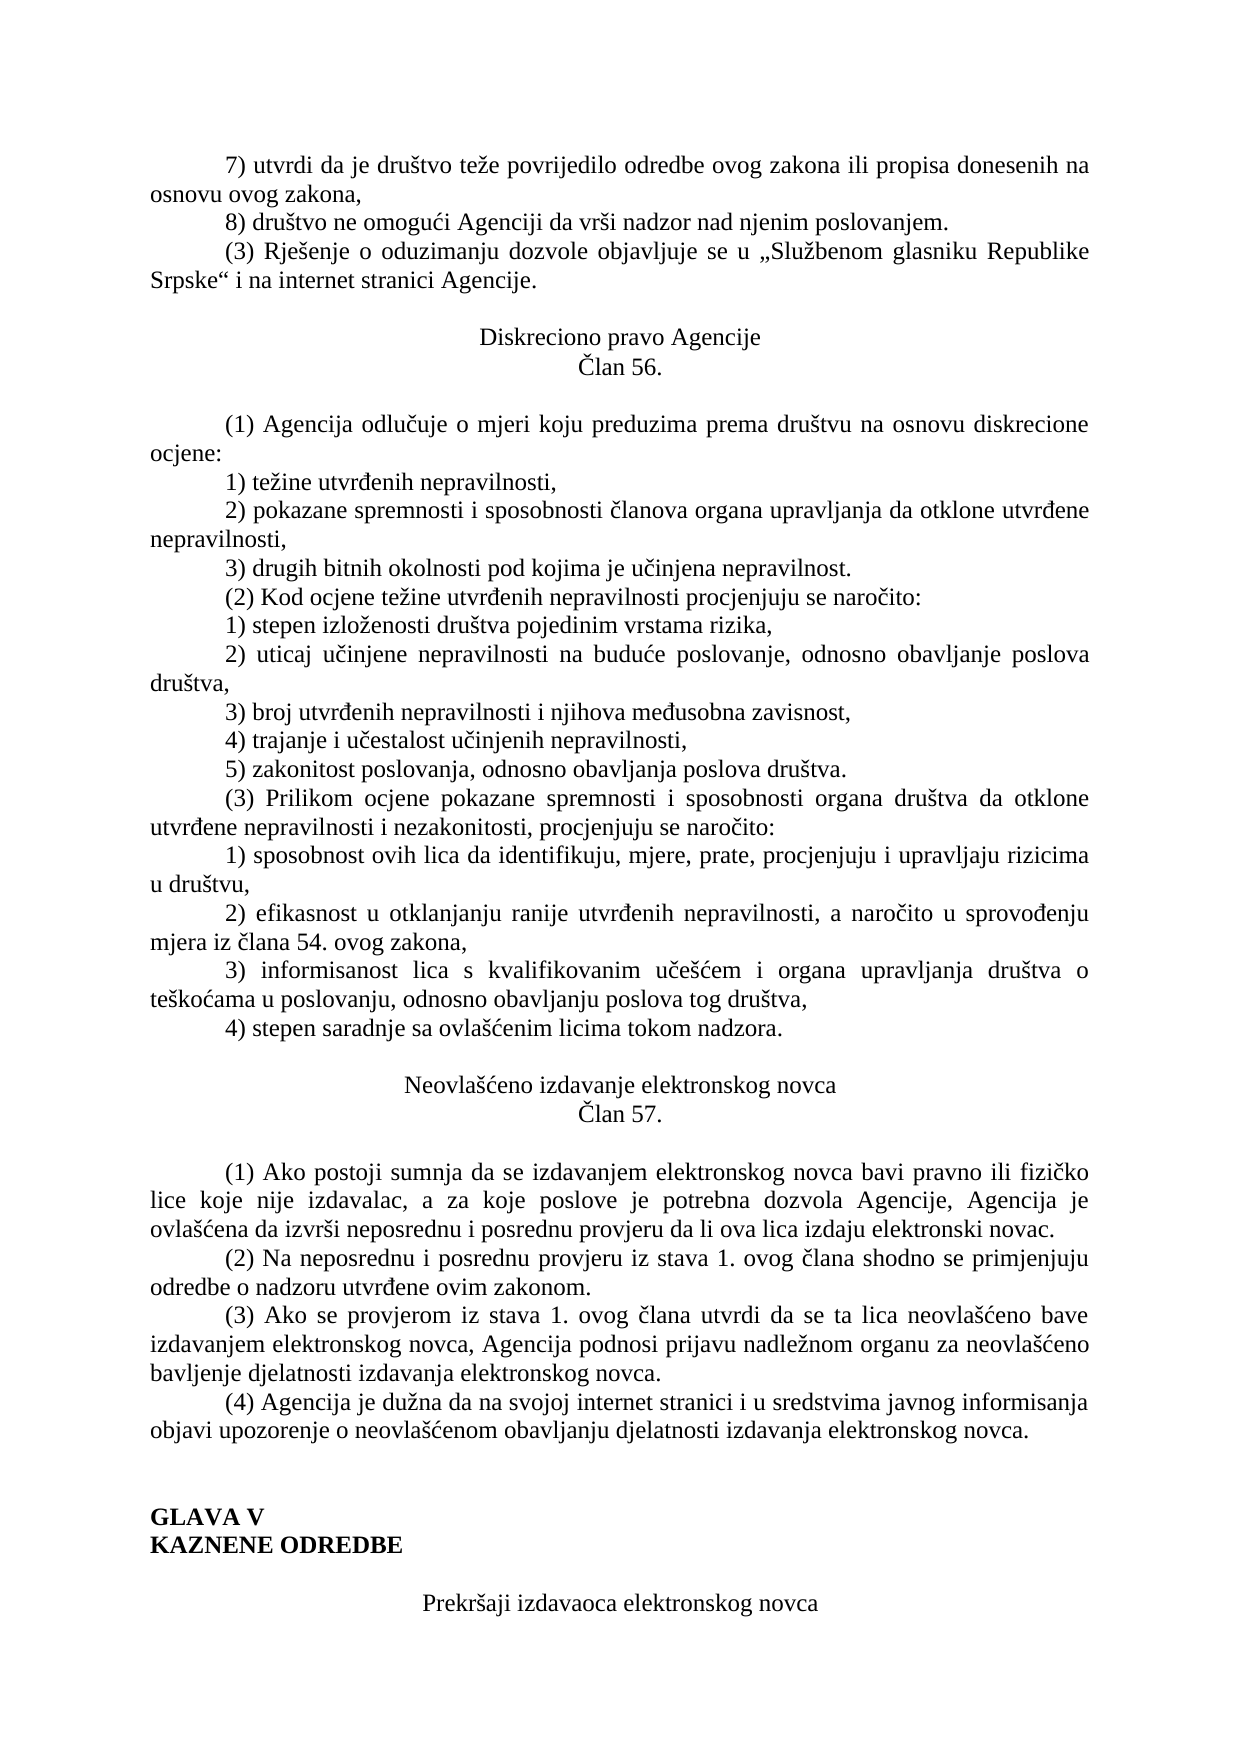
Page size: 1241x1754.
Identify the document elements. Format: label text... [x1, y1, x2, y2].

text Član 56. [150, 352, 1090, 380]
text 5) zakonitost poslovanja, odnosno obavljanja poslova društva. [150, 754, 1090, 783]
subtitle Član 57. [150, 1099, 1090, 1128]
text 1) težine utvrđenih nepravilnosti, [150, 467, 1090, 495]
text 2) pokazane spremnosti i sposobnosti članova organa upravljanja da otklone utvrđene nepravilnosti, [150, 495, 1090, 553]
text 2) uticaj učinjene nepravilnosti na buduće poslovanje, odnosno obavljanje poslova društva, [150, 639, 1090, 697]
text 1) stepen izloženosti društva pojedinim vrstama rizika, [150, 610, 1090, 639]
subtitle Neovlašćeno izdavanje elektronskog novca [150, 1070, 1090, 1099]
text KAZNENE ODREDBE [150, 1530, 1090, 1559]
text (4) Agencija je dužna da na svojoj internet stranici i u sredstvima javnog informisanja objavi upozorenje o neovlašćenom obavljanju djelatnosti izdavanja elektronskog novca. [150, 1387, 1090, 1444]
text (1) Ako postoji sumnja da se izdavanjem elektronskog novca bavi pravno ili fizičko lice koje nije izdavalac, a za koje poslove je potrebna dozvola Agencije, Agencija je ovlašćena da izvrši neposrednu i posrednu provjeru da li ova lica izdaju elektronski novac. [150, 1157, 1090, 1243]
text Prekršaji izdavaoca elektronskog novca [150, 1588, 1090, 1617]
text 1) sposobnost ovih lica da identifikuju, mjere, prate, procjenjuju i upravljaju rizicima u društvu, [150, 840, 1090, 898]
text (3) Rješenje o oduzimanju dozvole objavljuje se u „Službenom glasniku Republike Srpske“ i na internet stranici Agencije. [150, 236, 1090, 294]
text (3) Prilikom ocjene pokazane spremnosti i sposobnosti organa društva da otklone utvrđene nepravilnosti i nezakonitosti, procjenjuju se naročito: [150, 783, 1090, 840]
text (1) Agencija odlučuje o mjeri koju preduzima prema društvu na osnovu diskrecione ocjene: [150, 409, 1090, 467]
text (3) Ako se provjerom iz stava 1. ovog člana utvrdi da se ta lica neovlašćeno bave izdavanjem elektronskog novca, Agencija podnosi prijavu nadležnom organu za neovlašćeno bavljenje djelatnosti izdavanja elektronskog novca. [150, 1300, 1090, 1387]
text 8) društvo ne omogući Agenciji da vrši nadzor nad njenim poslovanjem. [150, 207, 1090, 236]
text (2) Na neposrednu i posrednu provjeru iz stava 1. ovog člana shodno se primjenjuju odredbe o nadzoru utvrđene ovim zakonom. [150, 1243, 1090, 1300]
text 2) efikasnost u otklanjanju ranije utvrđenih nepravilnosti, a naročito u sprovođenju mjera iz člana 54. ovog zakona, [150, 898, 1090, 955]
text 7) utvrdi da je društvo teže povrijedilo odredbe ovog zakona ili propisa donesenih na osnovu ovog zakona, [150, 150, 1090, 207]
text 3) informisanost lica s kvalifikovanim učešćem i organa upravljanja društva o teškoćama u poslovanju, odnosno obavljanju poslova tog društva, [150, 955, 1090, 1013]
text Diskreciono pravo Agencije [150, 322, 1090, 352]
text 3) drugih bitnih okolnosti pod kojima je učinjena nepravilnost. [150, 553, 1090, 582]
text 4) trajanje i učestalost učinjenih nepravilnosti, [150, 725, 1090, 754]
text 4) stepen saradnje sa ovlašćenim licima tokom nadzora. [150, 1013, 1090, 1042]
text (2) Kod ocjene težine utvrđenih nepravilnosti procjenjuju se naročito: [150, 582, 1090, 610]
text GLAVA V [150, 1502, 1090, 1530]
text 3) broj utvrđenih nepravilnosti i njihova međusobna zavisnost, [150, 697, 1090, 725]
